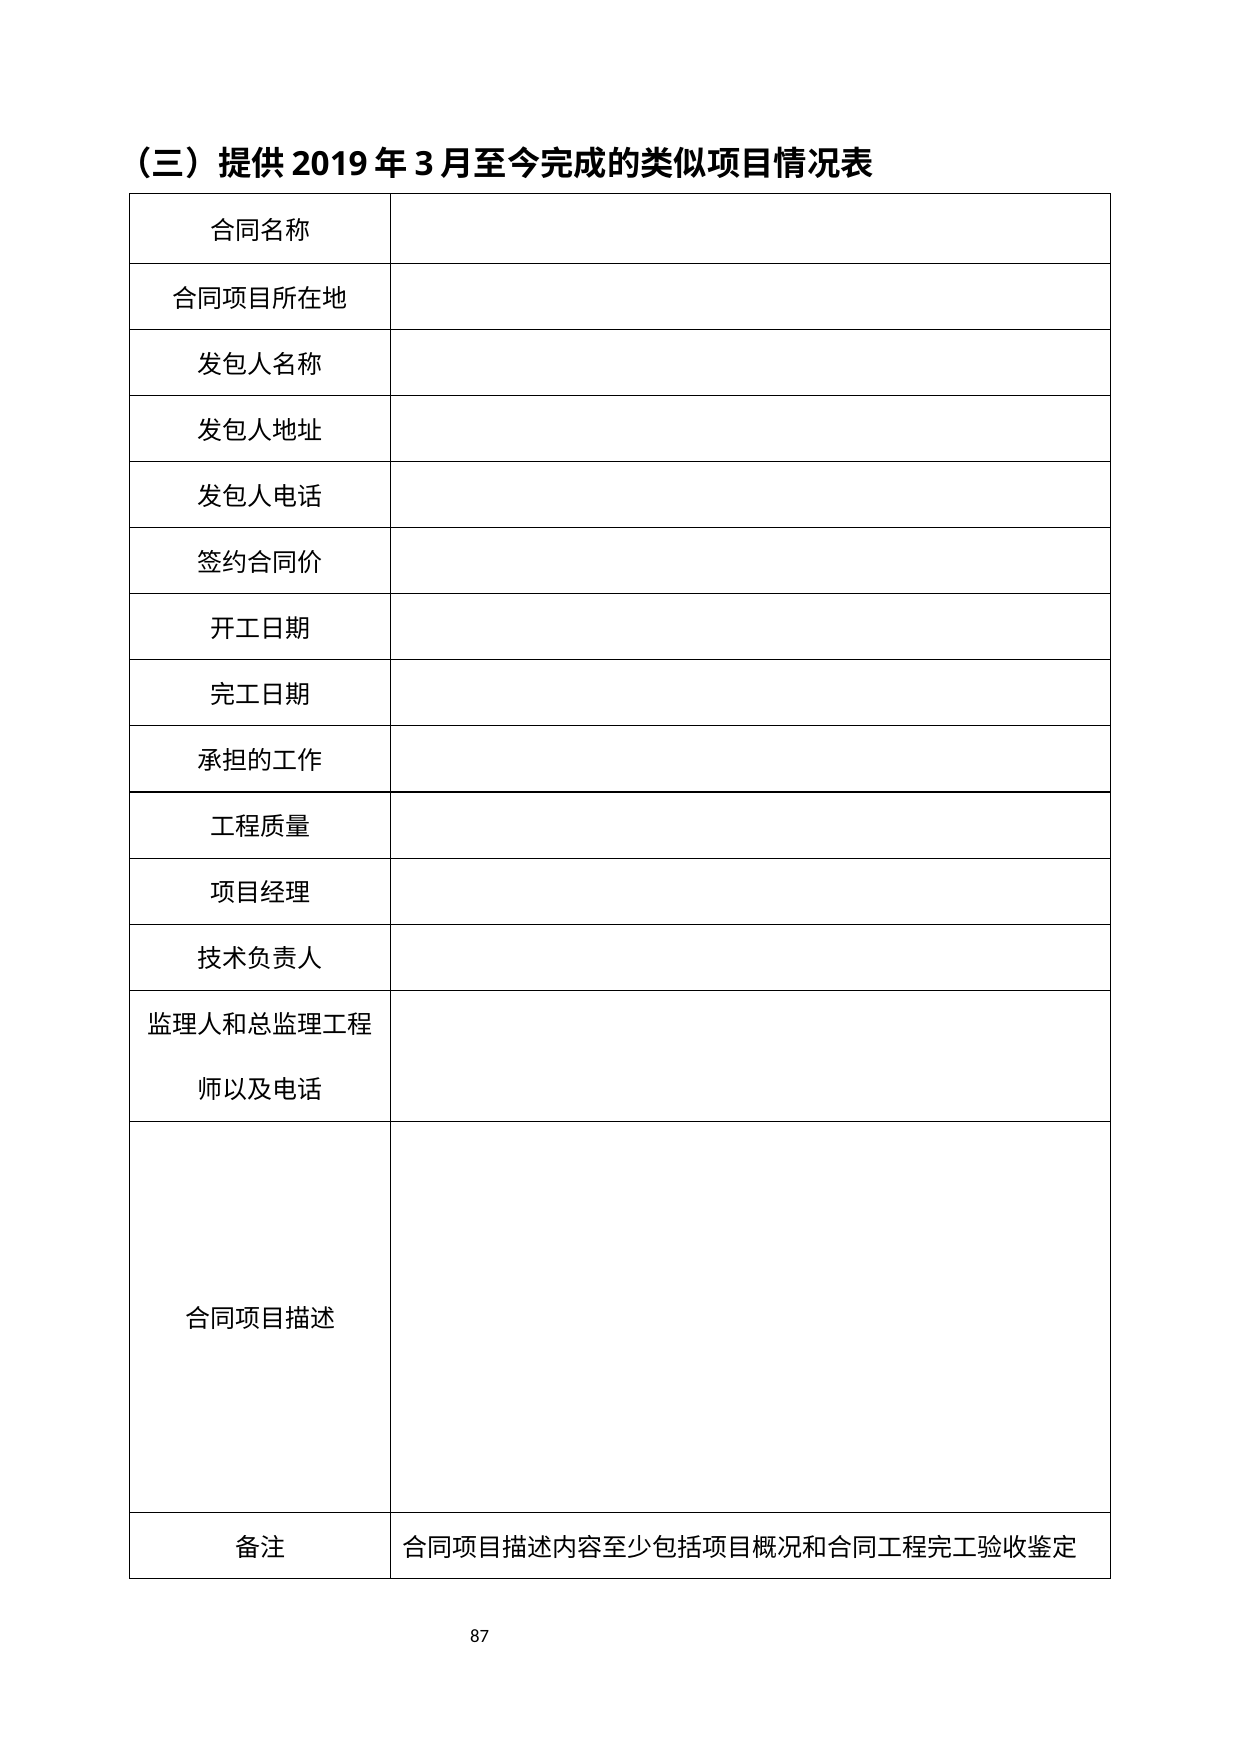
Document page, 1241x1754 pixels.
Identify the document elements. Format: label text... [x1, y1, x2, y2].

table_cell 开工日期 [130, 594, 390, 659]
table_cell [391, 264, 1110, 329]
table_cell [391, 396, 1110, 461]
table_cell [391, 793, 1110, 857]
table_cell [391, 859, 1110, 923]
table_header 合同名称 [130, 194, 390, 263]
table_cell [391, 726, 1110, 791]
table_cell 完工日期 [130, 660, 390, 725]
table_cell 合同项目描述 [130, 1122, 390, 1512]
table_cell 合同项目所在地 [130, 264, 390, 329]
table_cell 签约合同价 [130, 528, 390, 593]
table_cell [391, 660, 1110, 725]
table_cell 项目经理 [130, 859, 390, 923]
table_cell 承担的工作 [130, 726, 390, 791]
table_cell 工程质量 [130, 793, 390, 857]
table_cell [391, 462, 1110, 527]
table_cell 技术负责人 [130, 925, 390, 989]
table_cell [391, 1122, 1110, 1512]
table_cell 发包人地址 [130, 396, 390, 461]
table_header [391, 194, 1110, 263]
table_cell 发包人电话 [130, 462, 390, 527]
table_cell 发包人名称 [130, 330, 390, 395]
table_cell [391, 925, 1110, 989]
table_cell 备注 [130, 1513, 390, 1578]
table_cell 监理人和总监理工程师以及电话 [130, 991, 390, 1121]
table_cell [391, 594, 1110, 659]
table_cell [391, 1513, 1110, 1578]
table_cell [391, 991, 1110, 1121]
table_cell [391, 528, 1110, 593]
text （三）提供2019年3月至今完成的类似项目情况表 [118, 128, 1122, 193]
table_cell [391, 330, 1110, 395]
